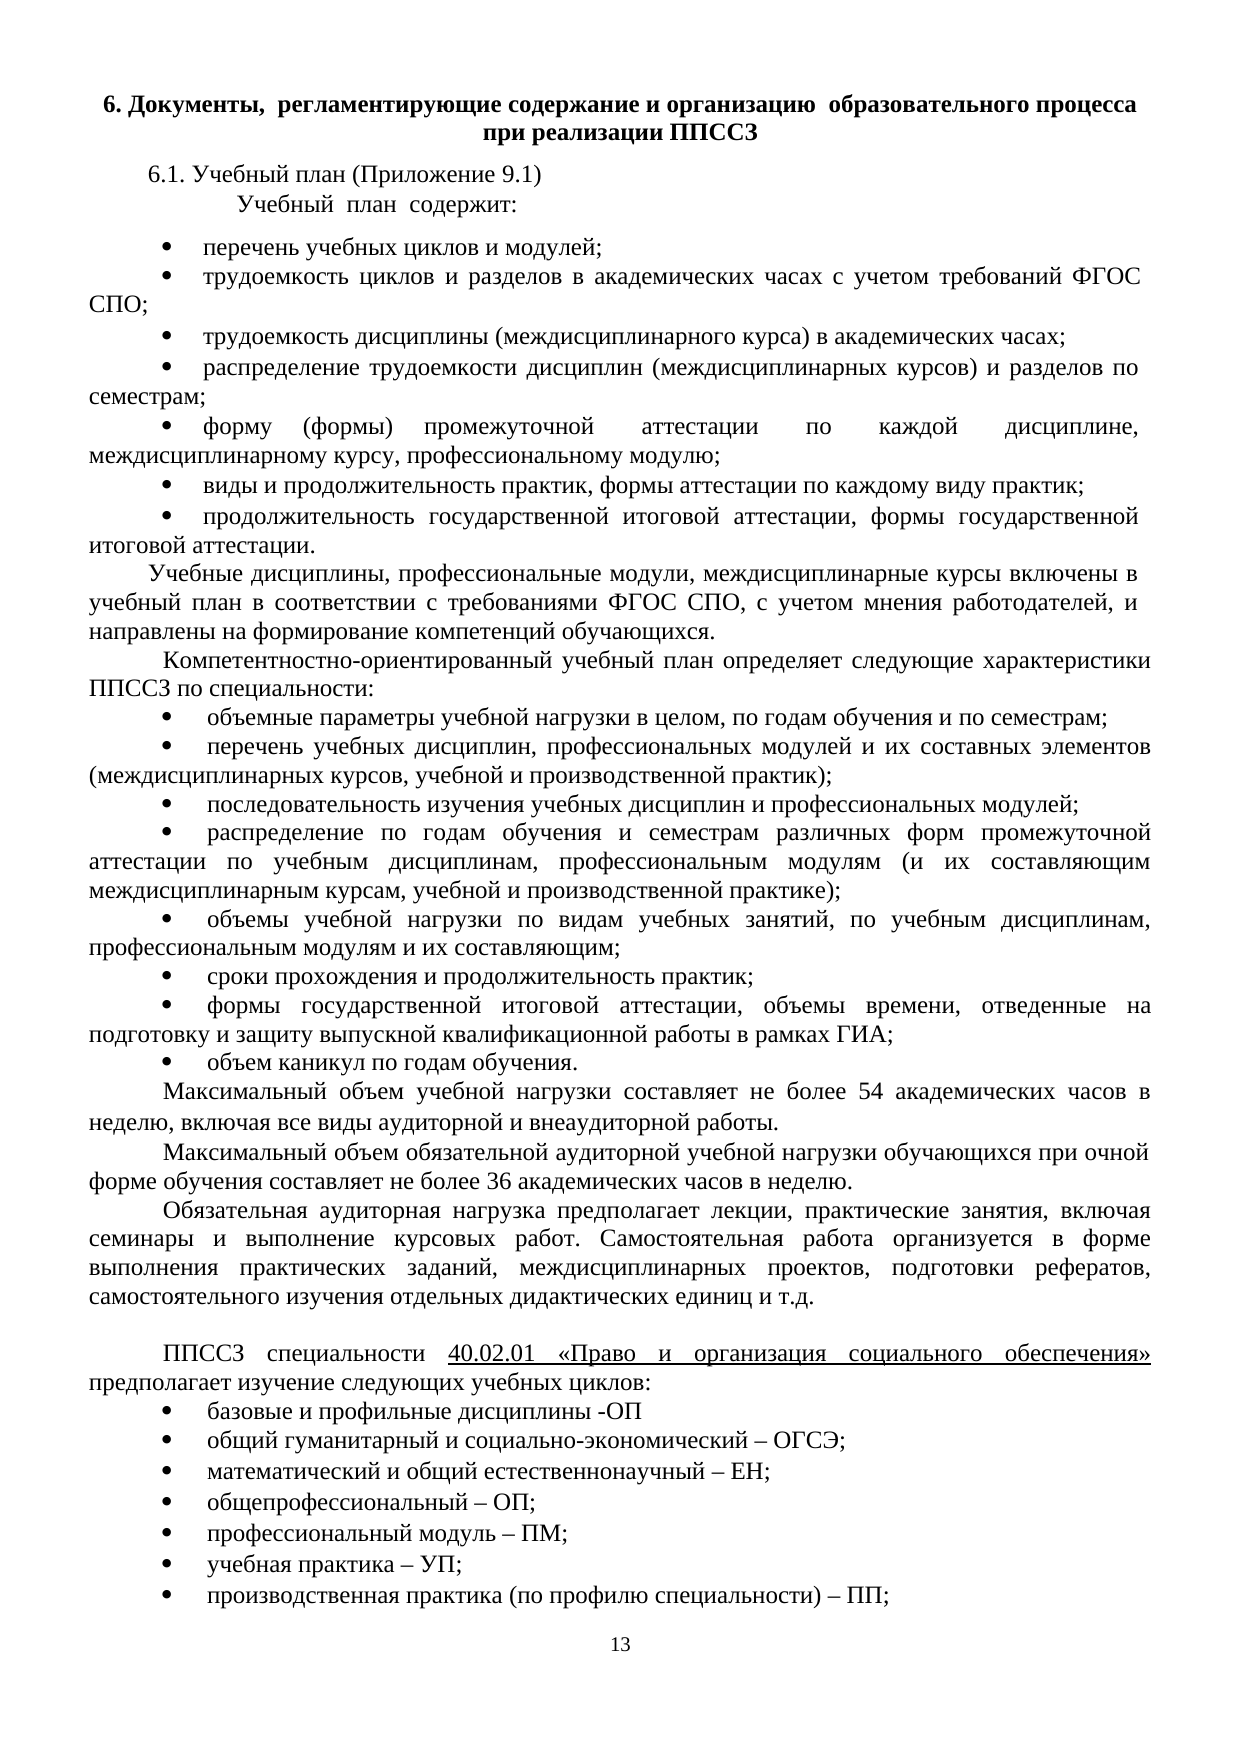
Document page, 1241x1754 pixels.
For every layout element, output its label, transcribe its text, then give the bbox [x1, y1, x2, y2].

text Максимальный объем обязательной аудиторной учебной нагрузки обучающихся при очной форме обучения составляет не более 36 академических часов в неделю. [89, 1137, 1149, 1195]
text Обязательная аудиторная нагрузка предполагает лекции, практические занятия, включая семинары и выполнение курсовых работ. Самостоятельная работа организуется в форме выполнения практических заданий, междисциплинарных проектов, подготовки рефератов, самостоятельного изучения отдельных дидактических единиц и т.д. [89, 1195, 1152, 1310]
list виды и продолжительность практик, формы аттестации по каждому виду практик; [89, 471, 1139, 499]
list общий гуманитарный и социально-экономический – ОГСЭ; [89, 1425, 1152, 1453]
text ППССЗ специальности 40.02.01 «Право и организация социального обеспечения» предполагает изучение следующих учебных циклов: [89, 1338, 1152, 1396]
text Учебный план содержит: [89, 189, 1152, 218]
list объемные параметры учебной нагрузки в целом, по годам обучения и по семестрам; [89, 702, 1152, 731]
text 6.1. Учебный план (Приложение 9.1) [89, 159, 1152, 187]
list последовательность изучения учебных дисциплин и профессиональных модулей; [89, 789, 1152, 817]
text Учебные дисциплины, профессиональные модули, междисциплинарные курсы включены в учебный план в соответствии с требованиями ФГОС СПО, с учетом мнения работодателей, и направлены на формирование компетенций обучающихся. [89, 558, 1139, 645]
list сроки прохождения и продолжительность практик; [89, 961, 1152, 990]
list производственная практика (по профилю специальности) – ПП; [89, 1580, 1152, 1609]
text Компетентностно-ориентированный учебный план определяет следующие характеристики ППССЗ по специальности: [89, 645, 1152, 702]
list перечень учебных дисциплин, профессиональных модулей и их составных элементов (междисциплинарных курсов, учебной и производственной практик); [89, 731, 1152, 789]
list распределение по годам обучения и семестрам различных форм промежуточной аттестации по учебным дисциплинам, профессиональным модулям (и их составляющим междисциплинарным курсам, учебной и производственной практике); [89, 817, 1152, 904]
list трудоемкость дисциплины (междисциплинарного курса) в академических часах; [89, 321, 1139, 350]
list математический и общий естественнонаучный – ЕН; [89, 1456, 1152, 1484]
list форму (формы) промежуточной аттестации по каждой дисциплине, междисциплинарному курсу, профессиональному модулю; [89, 411, 1139, 469]
list трудоемкость циклов и разделов в академических часах с учетом требований ФГОС СПО; [89, 261, 1142, 318]
text Максимальный объем учебной нагрузки составляет не более 54 академических часов в неделю, включая все виды аудиторной и внеаудиторной работы. [89, 1076, 1152, 1135]
list профессиональный модуль – ПМ; [89, 1518, 1152, 1547]
list продолжительность государственной итоговой аттестации, формы государственной итоговой аттестации. [89, 501, 1139, 558]
list учебная практика – УП; [89, 1549, 1152, 1578]
list распределение трудоемкости дисциплин (междисциплинарных курсов) и разделов по семестрам; [89, 352, 1139, 410]
list базовые и профильные дисциплины -ОП [162, 1396, 1152, 1425]
list объем каникул по годам обучения. [89, 1047, 1152, 1076]
list формы государственной итоговой аттестации, объемы времени, отведенные на подготовку и защиту выпускной квалификационной работы в рамках ГИА; [89, 990, 1152, 1047]
list объемы учебной нагрузки по видам учебных занятий, по учебным дисциплинам, профессиональным модулям и их составляющим; [89, 904, 1152, 961]
list общепрофессиональный – ОП; [89, 1487, 1152, 1516]
text 6. Документы, регламентирующие содержание и организацию образовательного процесса при реализации ППССЗ [89, 89, 1152, 146]
list перечень учебных циклов и модулей; [89, 232, 1152, 261]
